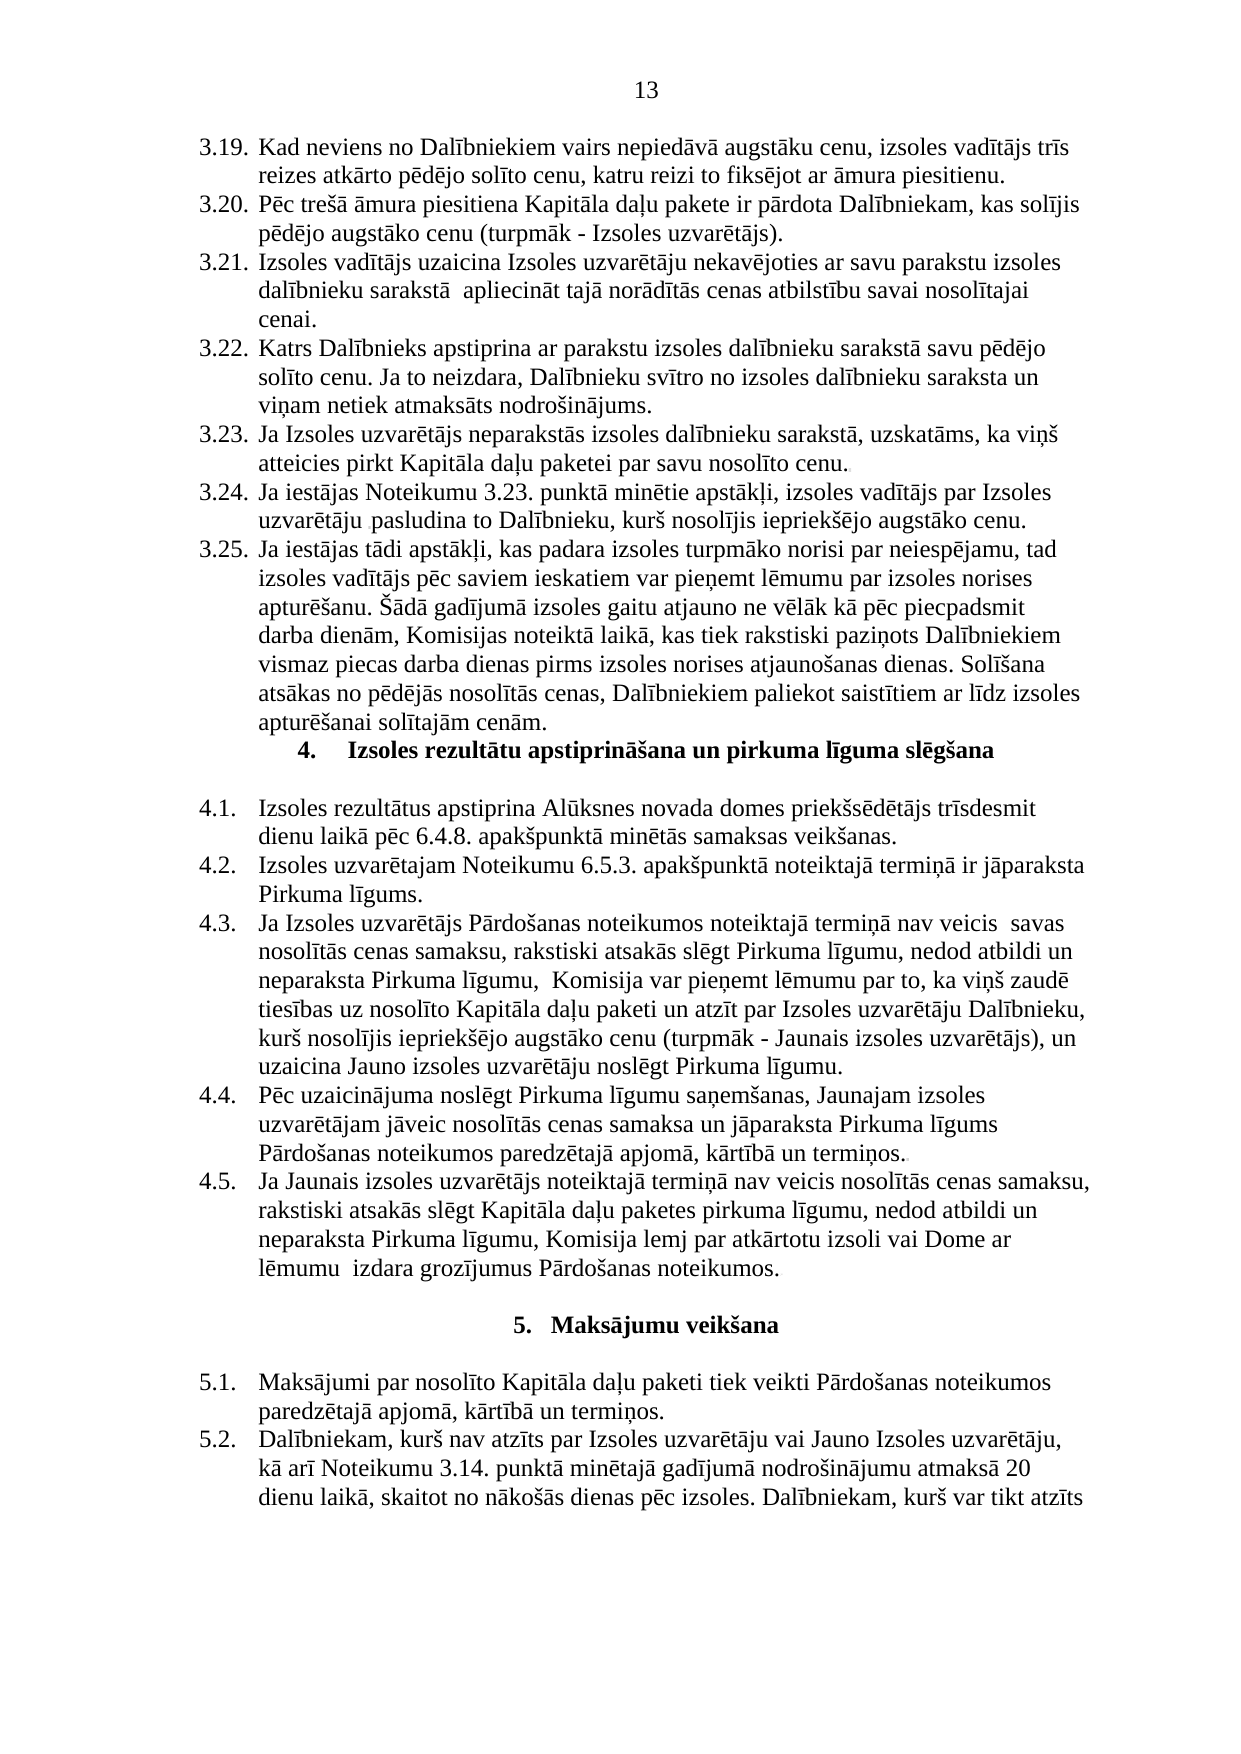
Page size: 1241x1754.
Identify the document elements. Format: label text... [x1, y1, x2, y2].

list Pēc trešā āmura piesitiena Kapitāla daļu pakete ir pārdota Dalībniekam, kas solījis pēdējo augstāko cenu (turpmāk - Izsoles uzvarētājs). [199, 189, 1091, 247]
list Maksājumi par nosolīto Kapitāla daļu paketi tiek veikti Pārdošanas noteikumos paredzētajā apjomā, kārtībā un termiņos. [199, 1367, 1091, 1424]
list Maksājumu veikšana [199, 1310, 1093, 1339]
list Izsoles vadītājs uzaicina Izsoles uzvarētāju nekavējoties ar savu parakstu izsoles dalībnieku sarakstā apliecināt tajā norādītās cenas atbilstību savai nosolītajai cenai. [199, 247, 1091, 333]
list Ja iestājas Noteikumu 3.23. punktā minētie apstākļi, izsoles vadītājs par Izsoles uzvarētāju pasludina to Dalībnieku, kurš nosolījis iepriekšējo augstāko cenu. [199, 477, 1091, 534]
list Izsoles rezultātus apstiprina Alūksnes novada domes priekšsēdētājs trīsdesmit dienu laikā pēc 6.4.8. apakšpunktā minētās samaksas veikšanas. [199, 793, 1091, 850]
list Izsoles uzvarētajam Noteikumu 6.5.3. apakšpunktā noteiktajā termiņā ir jāparaksta Pirkuma līgums. [199, 850, 1091, 908]
list Katrs Dalībnieks apstiprina ar parakstu izsoles dalībnieku sarakstā savu pēdējo solīto cenu. Ja to neizdara, Dalībnieku svītro no izsoles dalībnieku saraksta un viņam netiek atmaksāts nodrošinājums. [199, 333, 1093, 419]
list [199, 1424, 1091, 1511]
list Kad neviens no Dalībniekiem vairs nepiedāvā augstāku cenu, izsoles vadītājs trīs reizes atkārto pēdējo solīto cenu, katru reizi to fiksējot ar āmura piesitienu. [199, 132, 1091, 189]
list Ja iestājas tādi apstākļi, kas padara izsoles turpmāko norisi par neiespējamu, tad izsoles vadītājs pēc saviem ieskatiem var pieņemt lēmumu par izsoles norises apturēšanu. Šādā gadījumā izsoles gaitu atjauno ne vēlāk kā pēc piecpadsmit darba dienām, Komisijas noteiktā laikā, kas tiek rakstiski paziņots Dalībniekiem vismaz piecas darba dienas pirms izsoles norises atjaunošanas dienas. Solīšana atsākas no pēdējās nosolītās cenas, Dalībniekiem paliekot saistītiem ar līdz izsoles apturēšanai solītajām cenām. [199, 534, 1091, 736]
list Pēc uzaicinājuma noslēgt Pirkuma līgumu saņemšanas, Jaunajam izsoles uzvarētājam jāveic nosolītās cenas samaksa un jāparaksta Pirkuma līgums Pārdošanas noteikumos paredzētajā apjomā, kārtībā un termiņos. [199, 1080, 1091, 1166]
list Ja Izsoles uzvarētājs Pārdošanas noteikumos noteiktajā termiņā nav veicis savas nosolītās cenas samaksu, rakstiski atsakās slēgt Pirkuma līgumu, nedod atbildi un neparaksta Pirkuma līgumu, Komisija var pieņemt lēmumu par to, ka viņš zaudē tiesības uz nosolīto Kapitāla daļu paketi un atzīt par Izsoles uzvarētāju Dalībnieku, kurš nosolījis iepriekšējo augstāko cenu (turpmāk - Jaunais izsoles uzvarētājs), un uzaicina Jauno izsoles uzvarētāju noslēgt Pirkuma līgumu. [199, 908, 1091, 1080]
list Ja Izsoles uzvarētājs neparakstās izsoles dalībnieku sarakstā, uzskatāms, ka viņš atteicies pirkt Kapitāla daļu paketei par savu nosolīto cenu. [199, 419, 1091, 477]
list Izsoles rezultātu apstiprināšana un pirkuma līguma slēgšana [199, 736, 1093, 764]
list Ja Jaunais izsoles uzvarētājs noteiktajā termiņā nav veicis nosolītās cenas samaksu, rakstiski atsakās slēgt Kapitāla daļu paketes pirkuma līgumu, nedod atbildi un neparaksta Pirkuma līgumu, Komisija lemj par atkārtotu izsoli vai Dome ar lēmumu izdara grozījumus Pārdošanas noteikumos. [199, 1166, 1091, 1281]
